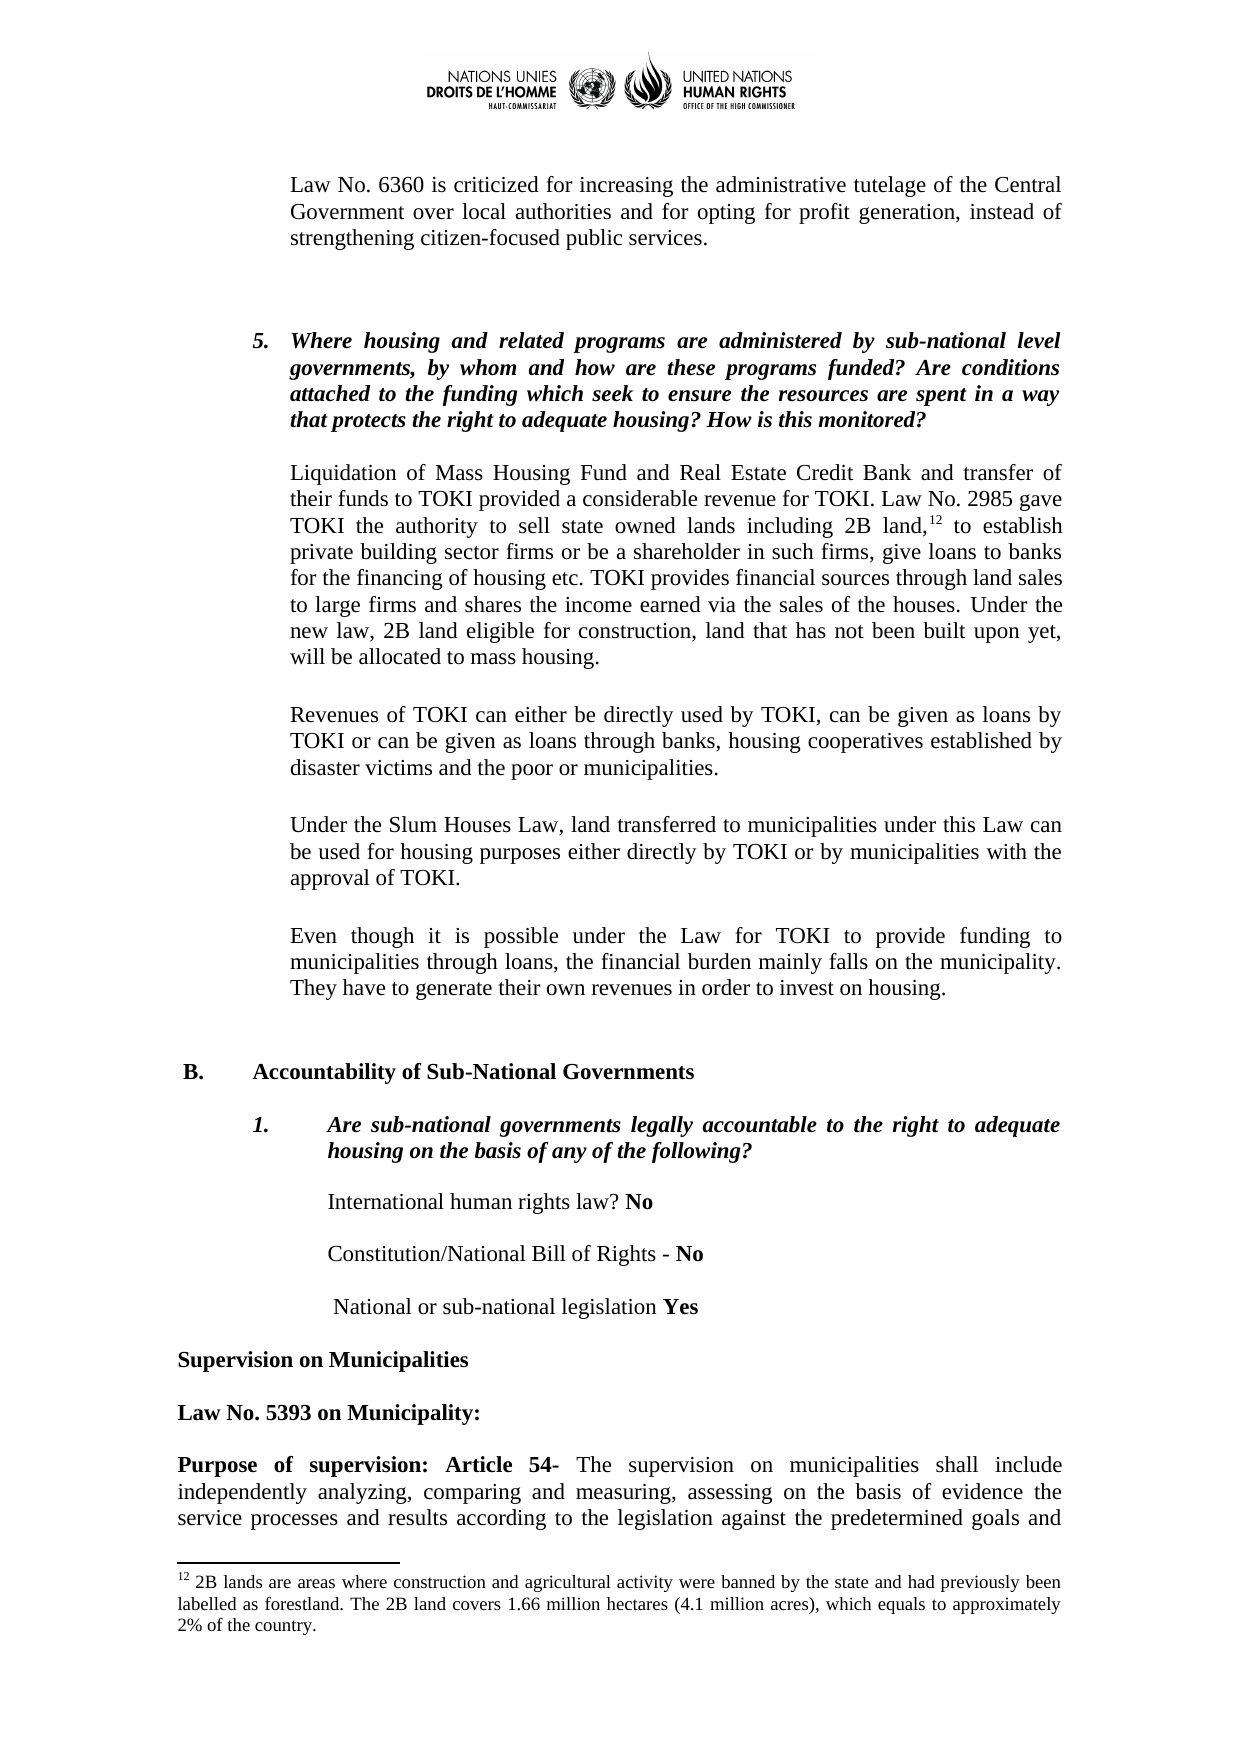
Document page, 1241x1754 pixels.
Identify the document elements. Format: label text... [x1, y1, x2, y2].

text Revenues of TOKI can either be directly used by TOKI, can be given as loans by TOKI or can be given as loans through banks, housing cooperatives established by disaster victims and the poor or municipalities. [290, 701, 1063, 780]
text Law No. 6360 is criticized for increasing the administrative tutelage of the Central Government over local authorities and for opting for profit generation, instead of strengthening citizen-focused public services. [290, 171, 1063, 250]
text  National or sub-national legislation Yes [252, 1293, 1063, 1319]
text Liquidation of Mass Housing Fund and Real Estate Credit Bank and transfer of their funds to TOKI provided a considerable revenue for TOKI. Law No. 2985 gave TOKI the authority to sell state owned lands including 2B land, to establish private building sector firms or be a shareholder in such firms, give loans to banks for the financing of housing etc. TOKI provides financial sources through land sales to large firms and shares the income earned via the sales of the houses. Under the new law, 2B land eligible for construction, land that has not been built upon yet, will be allocated to mass housing. [290, 459, 1063, 670]
text Law No. 5393 on Municipality: [177, 1399, 1063, 1425]
text Even though it is possible under the Law for TOKI to provide funding to municipalities through loans, the financial burden mainly falls on the municipality. They have to generate their own revenues in order to invest on housing. [290, 922, 1063, 1001]
picture [418, 50, 818, 122]
text Under the Slum Houses Law, land transferred to municipalities under this Law can be used for housing purposes either directly by TOKI or by municipalities with the approval of TOKI. [290, 811, 1063, 890]
text  International human rights law? No [252, 1188, 1063, 1214]
text  Constitution/National Bill of Rights - No [252, 1241, 1063, 1267]
text B. Accountability of Sub-National Governments [177, 1058, 1063, 1085]
text Supervision on Municipalities [177, 1346, 1063, 1372]
list Where housing and related programs are administered by sub-national level governments, by whom and how are these programs funded? Are conditions attached to the funding which seek to ensure the resources are spent in a way that protects the right to adequate housing? How is this monitored? [252, 327, 1063, 433]
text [177, 1451, 1063, 1530]
list Are sub-national governments legally accountable to the right to adequate housing on the basis of any of the following? [252, 1111, 1063, 1164]
